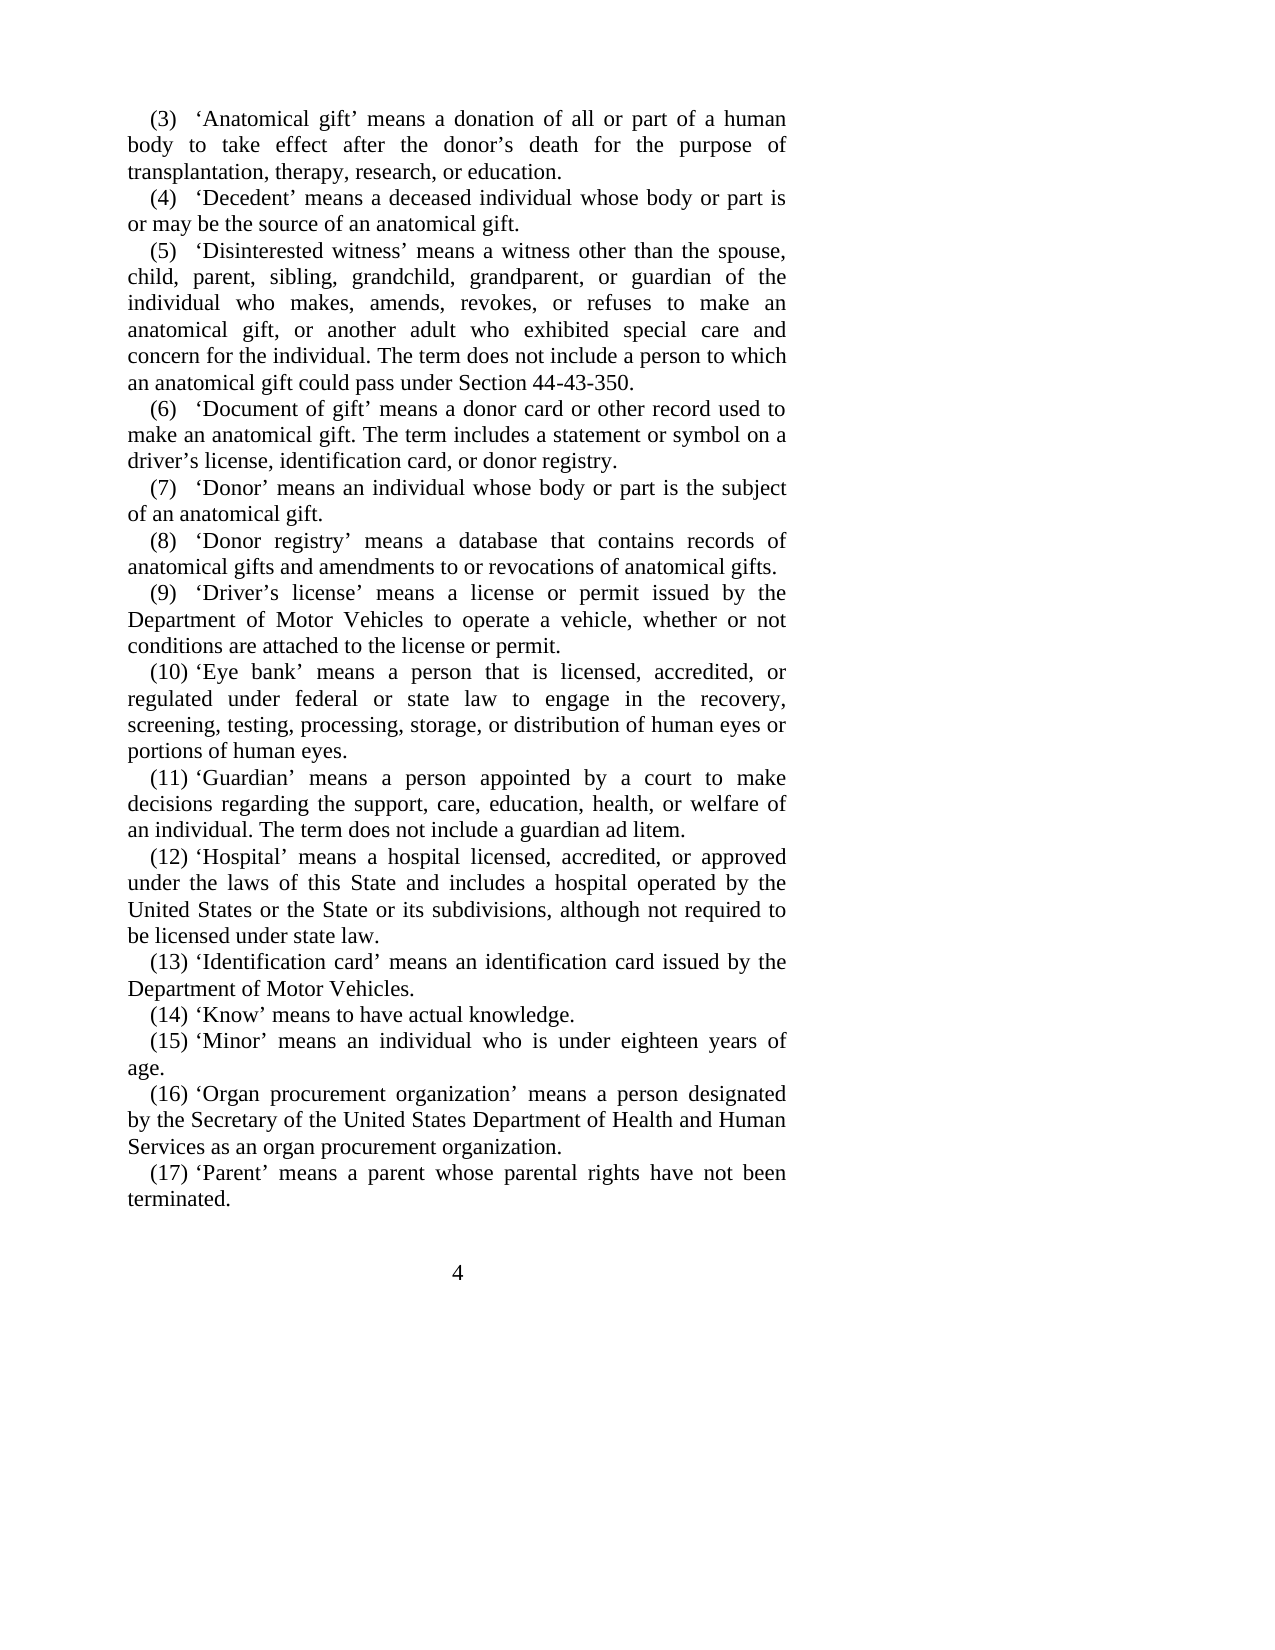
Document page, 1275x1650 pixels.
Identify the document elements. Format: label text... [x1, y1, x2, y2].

text (16) ‘Organ procurement organization’ means a person designated by the Secretary of the United States Department of Health and Human Services as an organ procurement organization. [127, 1080, 787, 1159]
text (8) ‘Donor registry’ means a database that contains records of anatomical gifts and amendments to or revocations of anatomical gifts. [127, 527, 787, 579]
text (13) ‘Identification card’ means an identification card issued by the Department of Motor Vehicles. [127, 948, 787, 1001]
text (7) ‘Donor’ means an individual whose body or part is the subject of an anatomical gift. [127, 474, 787, 527]
text (12) ‘Hospital’ means a hospital licensed, accredited, or approved under the laws of this State and includes a hospital operated by the United States or the State or its subdivisions, although not required to be licensed under state law. [127, 843, 787, 948]
text (3) ‘Anatomical gift’ means a donation of all or part of a human body to take effect after the donor’s death for the purpose of transplantation, therapy, research, or education. [127, 105, 787, 184]
text (6) ‘Document of gift’ means a donor card or other record used to make an anatomical gift. The term includes a statement or symbol on a driver’s license, identification card, or donor registry. [127, 395, 787, 474]
text (9) ‘Driver’s license’ means a license or permit issued by the Department of Motor Vehicles to operate a vehicle, whether or not conditions are attached to the license or permit. [127, 579, 787, 658]
text (17) ‘Parent’ means a parent whose parental rights have not been terminated. [127, 1159, 787, 1212]
text (15) ‘Minor’ means an individual who is under eighteen years of age. [127, 1027, 787, 1080]
text (14) ‘Know’ means to have actual knowledge. [127, 1001, 787, 1027]
text (5) ‘Disinterested witness’ means a witness other than the spouse, child, parent, sibling, grandchild, grandparent, or guardian of the individual who makes, amends, revokes, or refuses to make an anatomical gift, or another adult who exhibited special care and concern for the individual. The term does not include a person to which an anatomical gift could pass under Section 44-43-350. [127, 237, 787, 395]
text (4) ‘Decedent’ means a deceased individual whose body or part is or may be the source of an anatomical gift. [127, 184, 787, 237]
text (11) ‘Guardian’ means a person appointed by a court to make decisions regarding the support, care, education, health, or welfare of an individual. The term does not include a guardian ad litem. [127, 764, 787, 843]
text (10) ‘Eye bank’ means a person that is licensed, accredited, or regulated under federal or state law to engage in the recovery, screening, testing, processing, storage, or distribution of human eyes or portions of human eyes. [127, 658, 787, 764]
